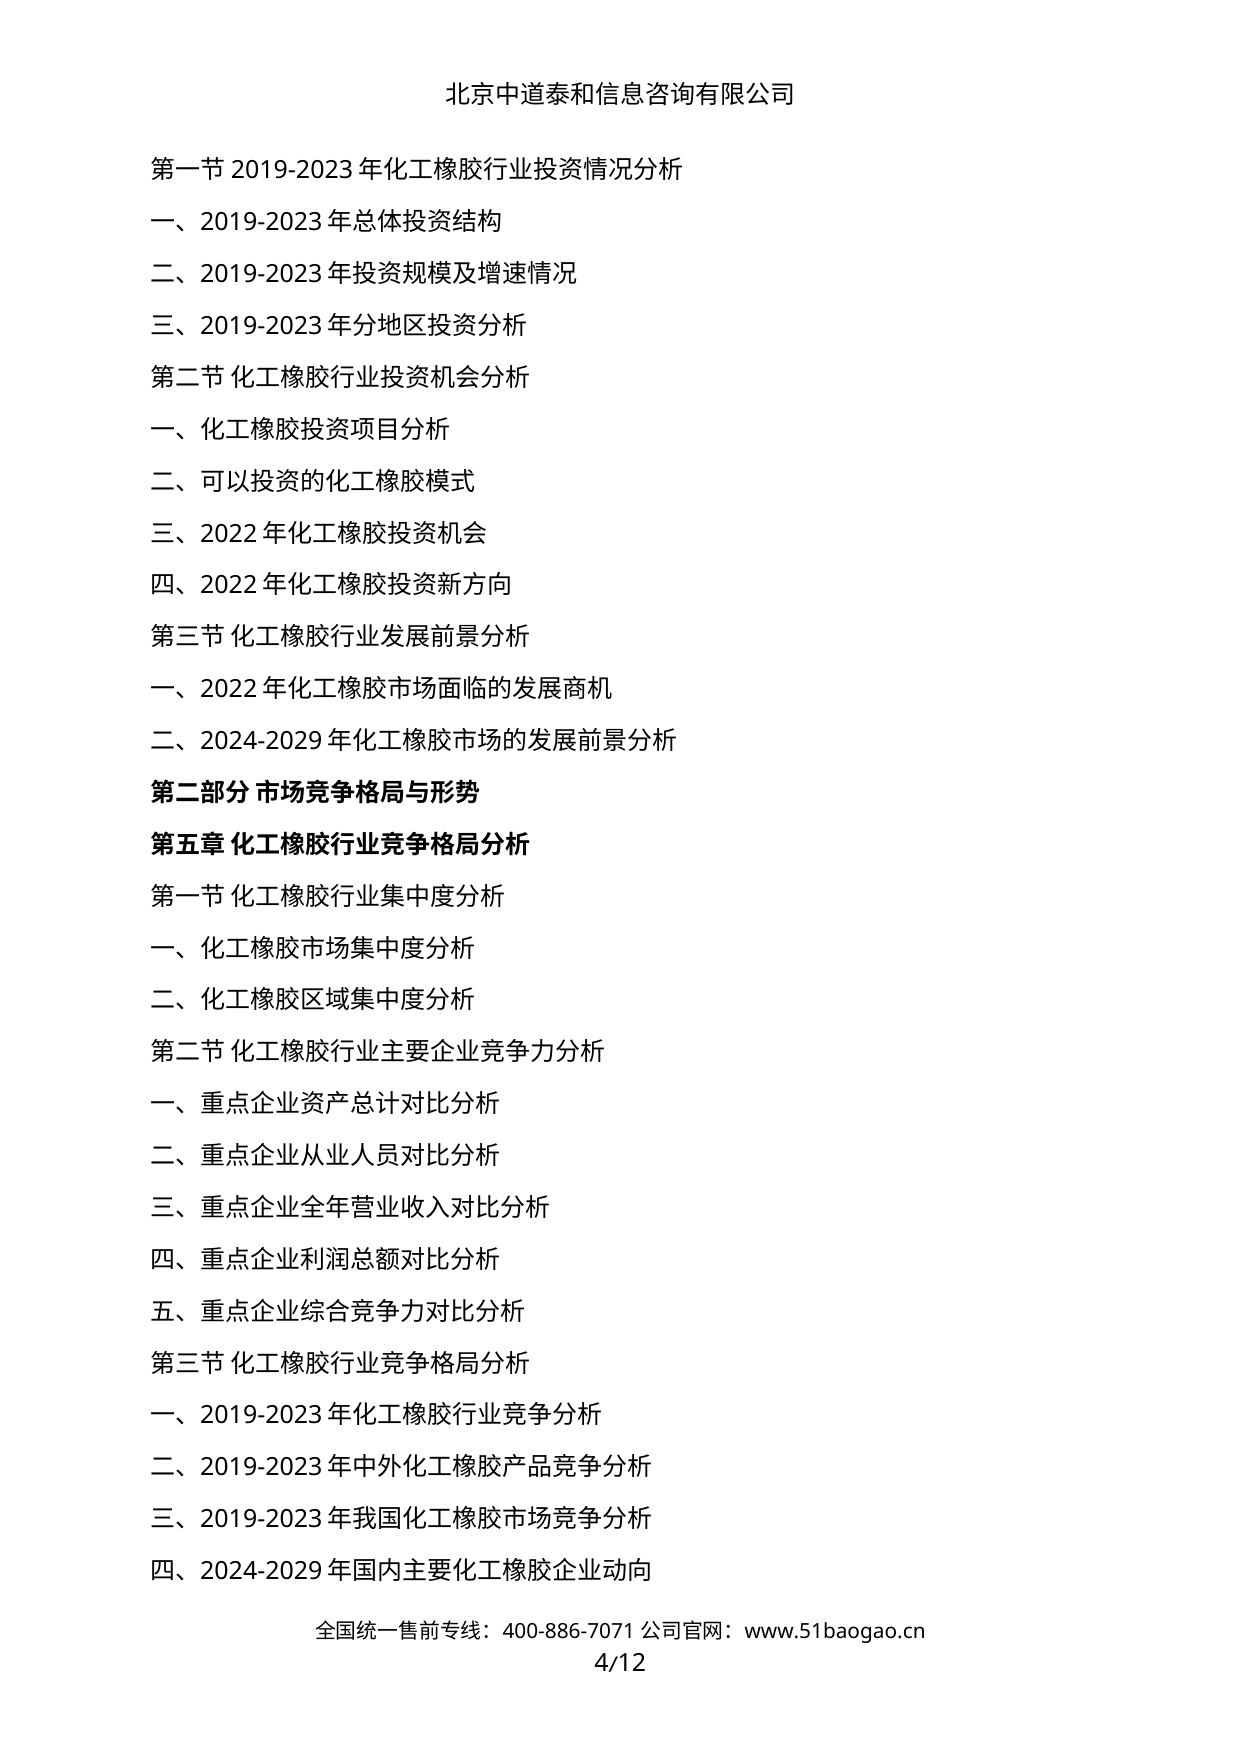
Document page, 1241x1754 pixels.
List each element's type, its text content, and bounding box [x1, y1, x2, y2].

text 第二节 化工橡胶行业主要企业竞争力分析 [150, 1032, 1090, 1068]
text 一、2019-2023年总体投资结构 [150, 202, 1090, 238]
text 一、化工橡胶市场集中度分析 [150, 928, 1090, 964]
text 第一节 2019-2023年化工橡胶行业投资情况分析 [150, 150, 1090, 186]
text 四、2022年化工橡胶投资新方向 [150, 565, 1090, 601]
text 五、重点企业综合竞争力对比分析 [150, 1291, 1090, 1327]
text 第二节 化工橡胶行业投资机会分析 [150, 357, 1090, 394]
text 一、化工橡胶投资项目分析 [150, 409, 1090, 446]
text 二、2019-2023年投资规模及增速情况 [150, 254, 1090, 290]
text 第一节 化工橡胶行业集中度分析 [150, 876, 1090, 912]
text 三、2019-2023年我国化工橡胶市场竞争分析 [150, 1499, 1090, 1535]
text 三、2022年化工橡胶投资机会 [150, 513, 1090, 549]
text 一、2019-2023年化工橡胶行业竞争分析 [150, 1395, 1090, 1431]
text 四、重点企业利润总额对比分析 [150, 1239, 1090, 1276]
text 第五章 化工橡胶行业竞争格局分析 [150, 824, 1090, 861]
text 第三节 化工橡胶行业发展前景分析 [150, 617, 1090, 653]
text 第二部分 市场竞争格局与形势 [150, 772, 1090, 809]
text 二、2024-2029年化工橡胶市场的发展前景分析 [150, 721, 1090, 757]
text 四、2024-2029年国内主要化工橡胶企业动向 [150, 1551, 1090, 1587]
text 第三节 化工橡胶行业竞争格局分析 [150, 1343, 1090, 1379]
text 一、2022年化工橡胶市场面临的发展商机 [150, 669, 1090, 705]
text 一、重点企业资产总计对比分析 [150, 1084, 1090, 1120]
text 二、可以投资的化工橡胶模式 [150, 461, 1090, 497]
text 三、2019-2023年分地区投资分析 [150, 306, 1090, 342]
text 三、重点企业全年营业收入对比分析 [150, 1187, 1090, 1224]
text 二、2019-2023年中外化工橡胶产品竞争分析 [150, 1447, 1090, 1483]
text 二、化工橡胶区域集中度分析 [150, 980, 1090, 1016]
text 二、重点企业从业人员对比分析 [150, 1136, 1090, 1172]
